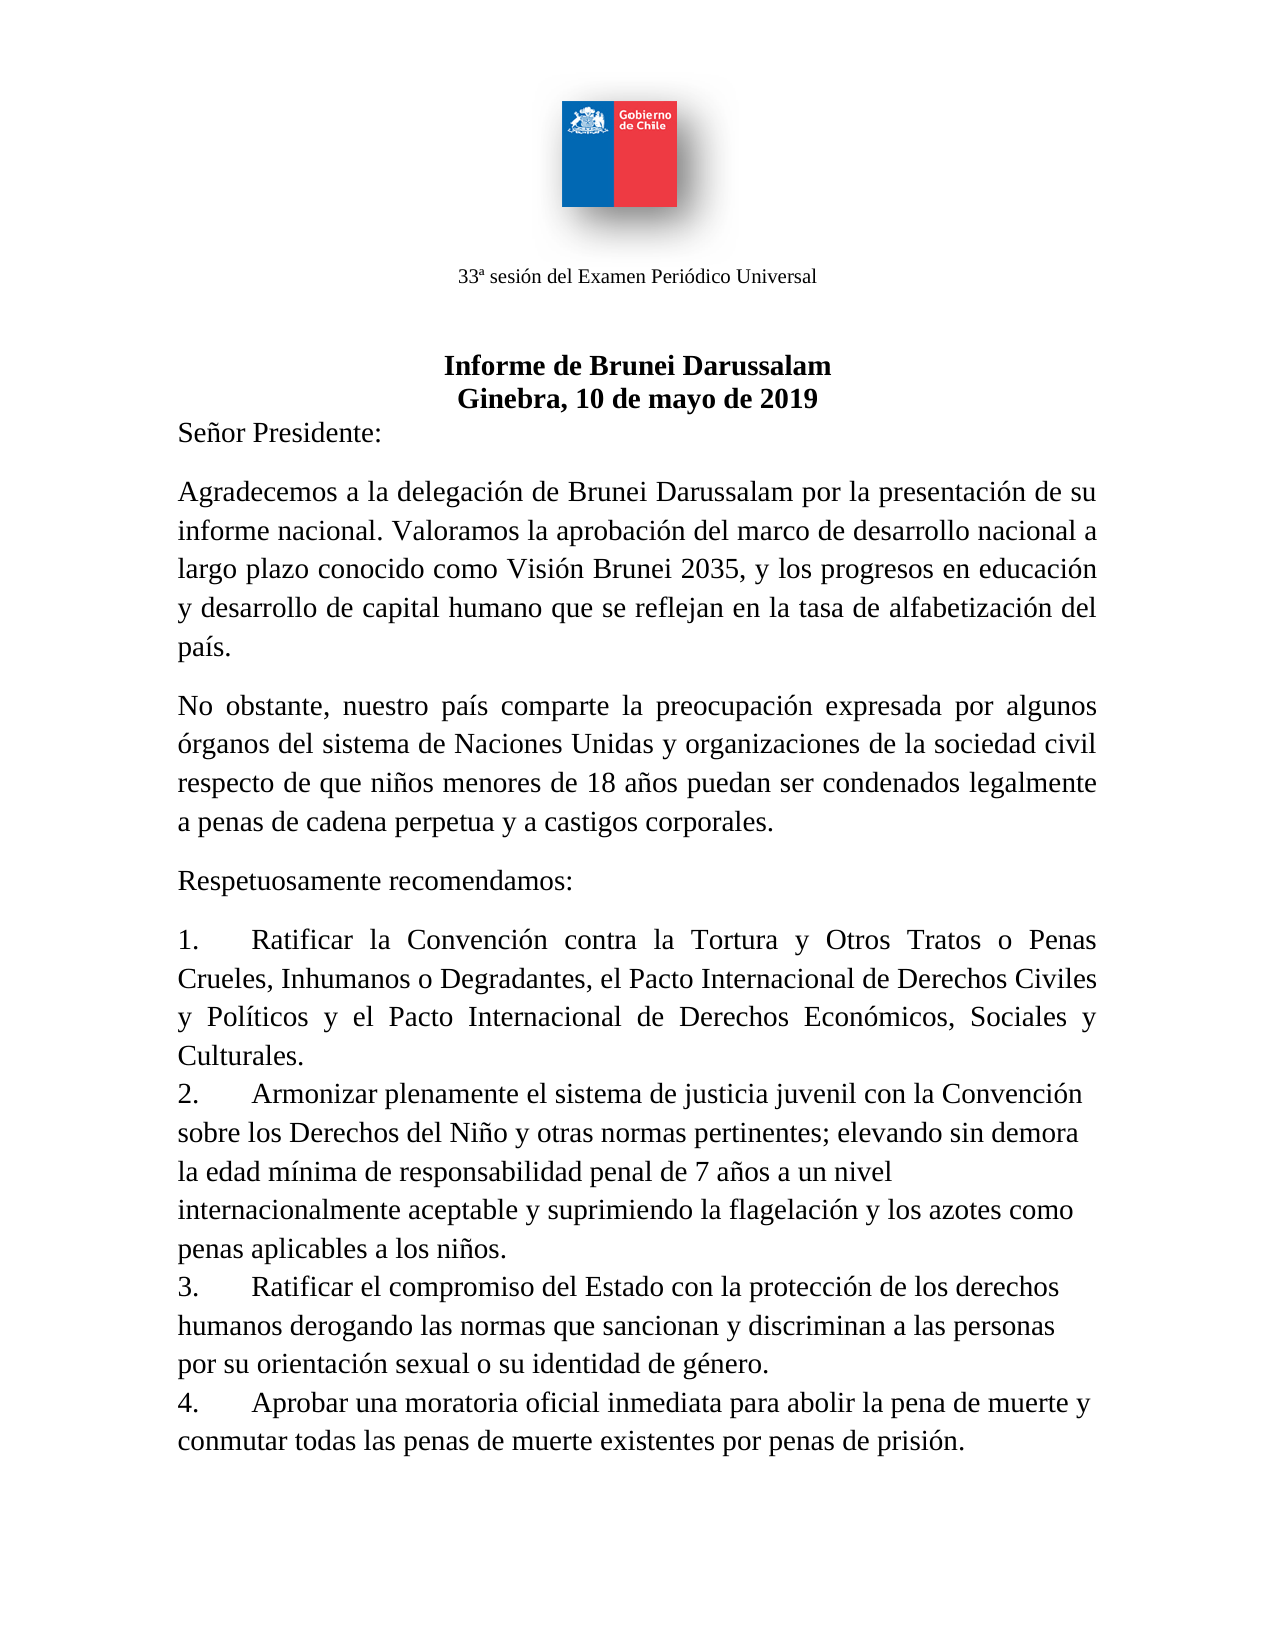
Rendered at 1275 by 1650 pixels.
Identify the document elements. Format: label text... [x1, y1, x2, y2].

list Armonizar plenamente el sistema de justicia juvenil con la Convención sobre los Derechos del Niño y otras normas pertinentes; elevando sin demora la edad mínima de responsabilidad penal de 7 años a un nivel internacionalmente aceptable y suprimiendo la flagelación y los azotes como penas aplicables a los niños. [177, 1077, 1098, 1264]
text Ginebra, 10 de mayo de 2019 [177, 382, 1098, 415]
text Agradecemos a la delegación de Brunei Darussalam por la presentación de su informe nacional. Valoramos la aprobación del marco de desarrollo nacional a largo plazo conocido como Visión Brunei 2035, y los progresos en educación y desarrollo de capital humano que se reflejan en la tasa de alfabetización del país. [177, 474, 1098, 662]
text No obstante, nuestro país comparte la preocupación expresada por algunos órganos del sistema de Naciones Unidas y organizaciones de la sociedad civil respecto de que niños menores de 18 años puedan ser condenados legalmente a penas de cadena perpetua y a castigos corporales. [177, 688, 1098, 837]
list Ratificar la Convención contra la Tortura y Otros Tratos o Penas Crueles, Inhumanos o Degradantes, el Pacto Internacional de Derechos Civiles y Políticos y el Pacto Internacional de Derechos Económicos, Sociales y Culturales. [177, 922, 1098, 1072]
text Señor Presidente: [177, 415, 1098, 449]
text Informe de Brunei Darussalam [177, 348, 1098, 382]
picture [562, 101, 677, 207]
text Respetuosamente recomendamos: [177, 863, 1098, 897]
list Ratificar el compromiso del Estado con la protección de los derechos humanos derogando las normas que sancionan y discriminan a las personas por su orientación sexual o su identidad de género. [177, 1269, 1098, 1380]
list Aprobar una moratoria oficial inmediata para abolir la pena de muerte y conmutar todas las penas de muerte existentes por penas de prisión. [177, 1385, 1098, 1457]
